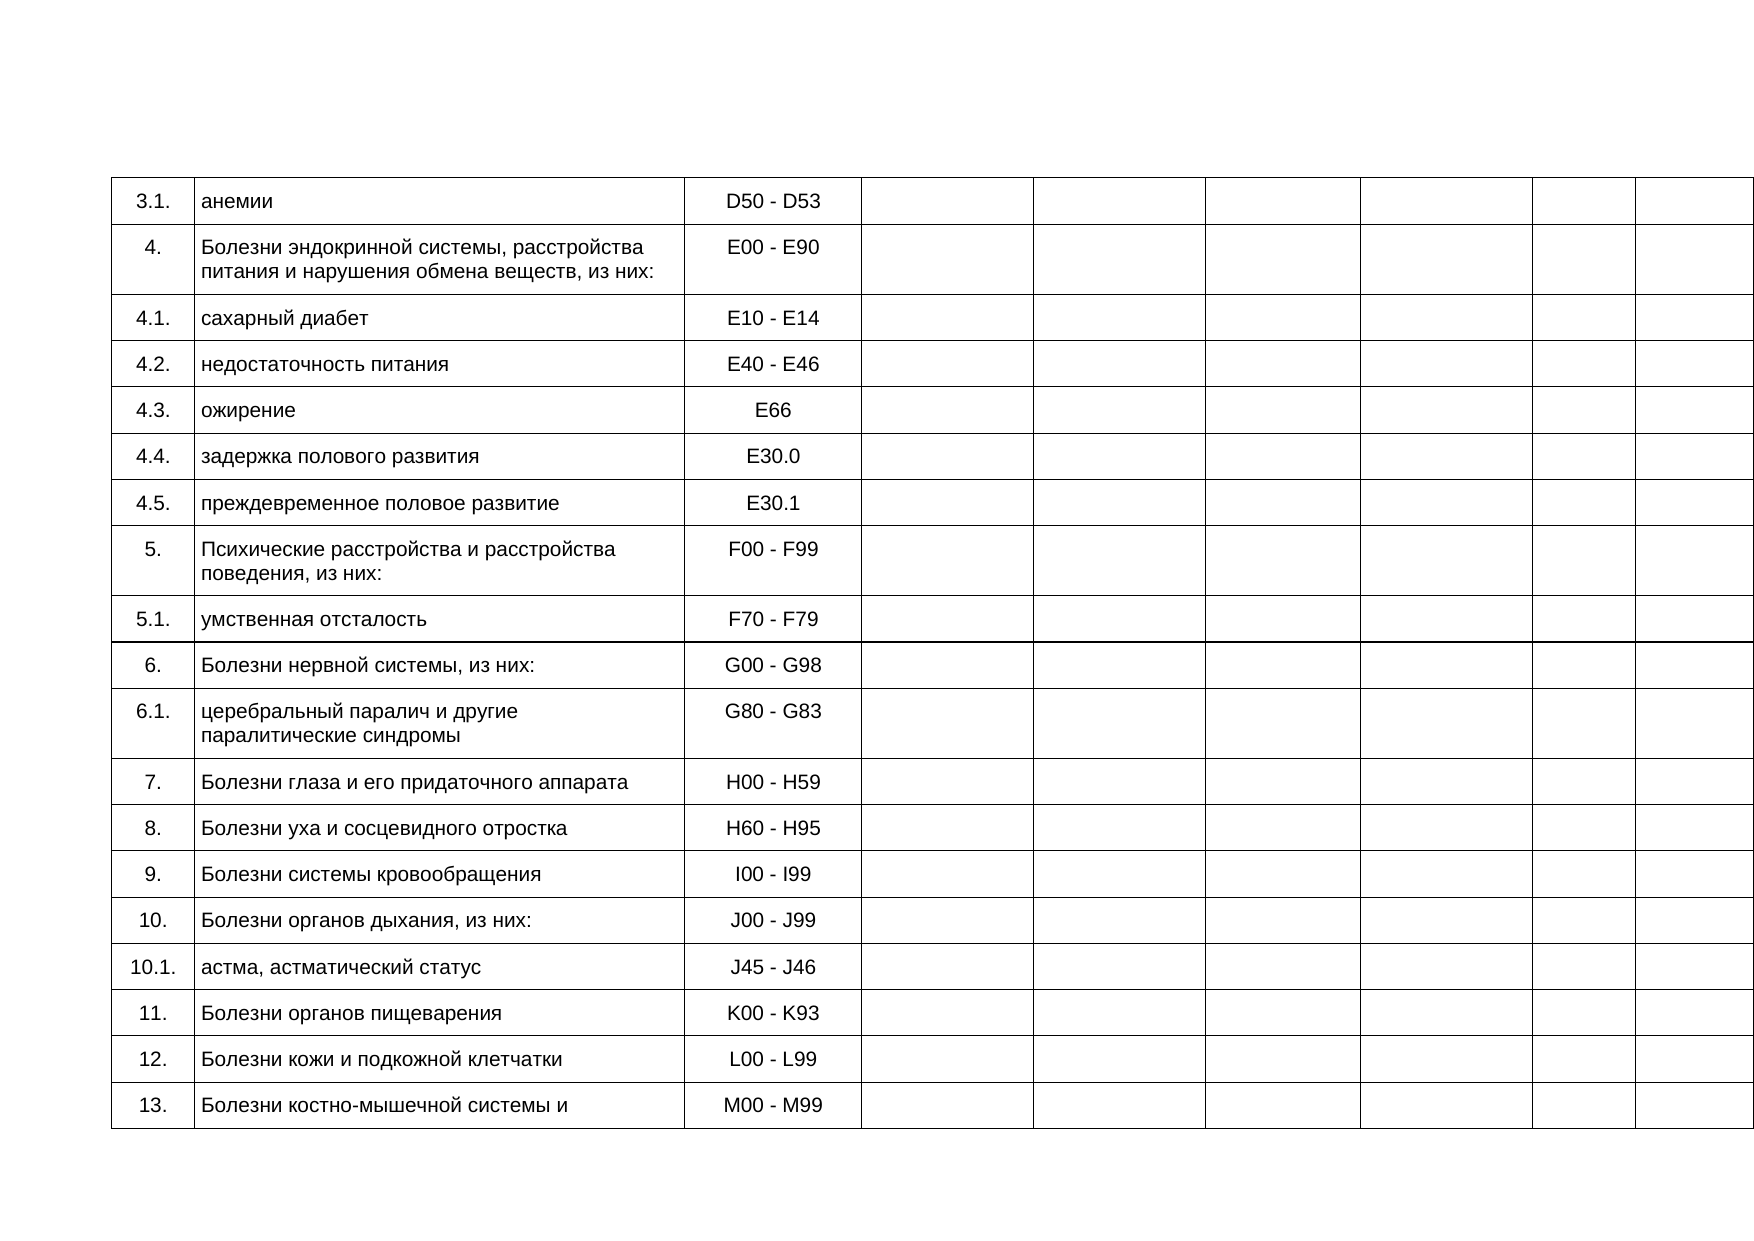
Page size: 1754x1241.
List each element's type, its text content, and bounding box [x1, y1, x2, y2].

table_cell [862, 643, 1033, 688]
table_cell [1034, 689, 1205, 758]
table_cell 4.1. [112, 295, 194, 340]
table_cell G80 - G83 [685, 689, 861, 758]
table_cell [1034, 387, 1205, 432]
table_cell [1533, 341, 1635, 386]
table_cell [1034, 225, 1205, 294]
table_cell [1361, 295, 1532, 340]
table_cell [1636, 387, 1753, 432]
table_cell [1636, 898, 1753, 943]
table_cell 10.1. [112, 944, 194, 989]
table_cell [1636, 341, 1753, 386]
table_cell [1533, 295, 1635, 340]
table_cell [862, 1083, 1033, 1128]
table_cell 4.3. [112, 387, 194, 432]
table_cell H00 - H59 [685, 759, 861, 804]
table_cell [1636, 851, 1753, 897]
table_cell [1361, 596, 1532, 641]
table_cell [1361, 643, 1532, 688]
table_cell [862, 480, 1033, 525]
table_cell 3.1. [112, 178, 194, 223]
table_cell [1636, 480, 1753, 525]
table_cell [862, 295, 1033, 340]
table_cell [1533, 1036, 1635, 1082]
table_cell H60 - H95 [685, 805, 861, 850]
table_cell [1361, 944, 1532, 989]
table_cell [1034, 990, 1205, 1035]
table_cell [1533, 387, 1635, 432]
table_cell недостаточность питания [195, 341, 684, 386]
table_cell E10 - E14 [685, 295, 861, 340]
table_cell [1533, 1083, 1635, 1128]
table_cell [862, 387, 1033, 432]
table_cell [1206, 759, 1360, 804]
table_cell церебральный паралич и другие паралитические синдромы [195, 689, 684, 758]
table_cell [1034, 944, 1205, 989]
table_cell [1533, 643, 1635, 688]
table_cell Психические расстройства и расстройства поведения, из них: [195, 526, 684, 595]
table_cell [862, 526, 1033, 595]
table_cell [862, 805, 1033, 850]
table_cell 10. [112, 898, 194, 943]
table_cell астма, астматический статус [195, 944, 684, 989]
table_cell I00 - I99 [685, 851, 861, 897]
table_cell [1034, 480, 1205, 525]
table_cell E00 - E90 [685, 225, 861, 294]
table_cell [1361, 480, 1532, 525]
table_cell [1206, 944, 1360, 989]
table_cell Болезни органов дыхания, из них: [195, 898, 684, 943]
table_cell [1034, 1036, 1205, 1082]
table_cell [1636, 944, 1753, 989]
table_cell F00 - F99 [685, 526, 861, 595]
table_cell сахарный диабет [195, 295, 684, 340]
table_cell Болезни системы кровообращения [195, 851, 684, 897]
table_cell M00 - M99 [685, 1083, 861, 1128]
table_cell [1636, 1083, 1753, 1128]
table_cell [1361, 1036, 1532, 1082]
table_cell Болезни кожи и подкожной клетчатки [195, 1036, 684, 1082]
table_cell [1533, 805, 1635, 850]
table_cell [1361, 759, 1532, 804]
table_cell [1636, 689, 1753, 758]
table_cell [1533, 178, 1635, 223]
table_cell [862, 596, 1033, 641]
table_cell [1533, 990, 1635, 1035]
table_cell [1636, 805, 1753, 850]
table_cell [1206, 341, 1360, 386]
table_cell [1206, 225, 1360, 294]
table_cell Болезни уха и сосцевидного отростка [195, 805, 684, 850]
table_cell E40 - E46 [685, 341, 861, 386]
table_cell [1034, 851, 1205, 897]
table_cell [1361, 387, 1532, 432]
table_cell [1361, 178, 1532, 223]
table_cell [1361, 341, 1532, 386]
table_cell 4.5. [112, 480, 194, 525]
table_cell [862, 1036, 1033, 1082]
table_cell [1034, 434, 1205, 479]
table_cell 8. [112, 805, 194, 850]
table_cell [1533, 480, 1635, 525]
table_cell [1034, 643, 1205, 688]
table_cell [1533, 898, 1635, 943]
table_cell [862, 898, 1033, 943]
table_cell J45 - J46 [685, 944, 861, 989]
table_cell [1034, 596, 1205, 641]
table_cell [1361, 689, 1532, 758]
table_cell [862, 178, 1033, 223]
table_cell Болезни органов пищеварения [195, 990, 684, 1035]
table_cell преждевременное половое развитие [195, 480, 684, 525]
table_cell [1034, 526, 1205, 595]
table_cell [1533, 851, 1635, 897]
table_cell 4.2. [112, 341, 194, 386]
table_cell 12. [112, 1036, 194, 1082]
table_cell [1361, 805, 1532, 850]
table_cell [1206, 990, 1360, 1035]
table_cell [1533, 596, 1635, 641]
table_cell [1361, 526, 1532, 595]
table_cell [1533, 526, 1635, 595]
table_cell [1034, 1083, 1205, 1128]
table_cell [862, 990, 1033, 1035]
table_cell [1636, 295, 1753, 340]
table_cell 9. [112, 851, 194, 897]
table_cell [1034, 805, 1205, 850]
table_cell 6.1. [112, 689, 194, 758]
table_cell [862, 944, 1033, 989]
table_cell [1361, 225, 1532, 294]
table_cell [862, 341, 1033, 386]
table_cell [1636, 178, 1753, 223]
table_cell [1206, 480, 1360, 525]
table_cell [1034, 898, 1205, 943]
table_cell G00 - G98 [685, 643, 861, 688]
table_cell 6. [112, 643, 194, 688]
table_cell [1636, 643, 1753, 688]
table_cell [1206, 387, 1360, 432]
table_cell L00 - L99 [685, 1036, 861, 1082]
table_cell E30.1 [685, 480, 861, 525]
table_cell F70 - F79 [685, 596, 861, 641]
table_cell [862, 434, 1033, 479]
table_cell Болезни глаза и его придаточного аппарата [195, 759, 684, 804]
table_cell [1034, 759, 1205, 804]
table_cell [1636, 759, 1753, 804]
table_cell анемии [195, 178, 684, 223]
table_cell [1533, 944, 1635, 989]
table_cell задержка полового развития [195, 434, 684, 479]
table_cell [862, 759, 1033, 804]
table_cell [1636, 526, 1753, 595]
table_cell Болезни нервной системы, из них: [195, 643, 684, 688]
table_cell [1361, 851, 1532, 897]
table_cell [1034, 341, 1205, 386]
table_cell умственная отсталость [195, 596, 684, 641]
table_cell [1206, 295, 1360, 340]
table_cell [1636, 225, 1753, 294]
table_cell [1206, 1036, 1360, 1082]
table_cell [1636, 1036, 1753, 1082]
table_cell [1636, 596, 1753, 641]
table_cell [1206, 434, 1360, 479]
table_cell [862, 851, 1033, 897]
table_cell [1361, 1083, 1532, 1128]
table_cell [1206, 178, 1360, 223]
table_cell D50 - D53 [685, 178, 861, 223]
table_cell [195, 1083, 684, 1128]
table_cell Болезни эндокринной системы, расстройства питания и нарушения обмена веществ, из них: [195, 225, 684, 294]
table_cell [1034, 178, 1205, 223]
table_cell [1206, 596, 1360, 641]
table_cell [1533, 225, 1635, 294]
table_cell 5. [112, 526, 194, 595]
table_cell E66 [685, 387, 861, 432]
table_cell [1034, 295, 1205, 340]
table_cell [1533, 759, 1635, 804]
table_cell [1361, 990, 1532, 1035]
table_cell [1533, 689, 1635, 758]
table_cell [1533, 434, 1635, 479]
table_cell [1206, 1083, 1360, 1128]
table_cell [1206, 851, 1360, 897]
table_cell [862, 689, 1033, 758]
table_cell K00 - K93 [685, 990, 861, 1035]
table_cell [1361, 898, 1532, 943]
table_cell ожирение [195, 387, 684, 432]
table_cell 5.1. [112, 596, 194, 641]
table_cell [1206, 643, 1360, 688]
table_cell [1636, 990, 1753, 1035]
table_cell [1206, 526, 1360, 595]
table_cell E30.0 [685, 434, 861, 479]
table_cell 11. [112, 990, 194, 1035]
table_cell [1361, 434, 1532, 479]
table_cell [1206, 805, 1360, 850]
table_cell [862, 225, 1033, 294]
table_cell J00 - J99 [685, 898, 861, 943]
table_cell 13. [112, 1083, 194, 1128]
table_cell 7. [112, 759, 194, 804]
table_cell 4. [112, 225, 194, 294]
table_cell [1206, 689, 1360, 758]
table_cell 4.4. [112, 434, 194, 479]
table_cell [1636, 434, 1753, 479]
table_cell [1206, 898, 1360, 943]
